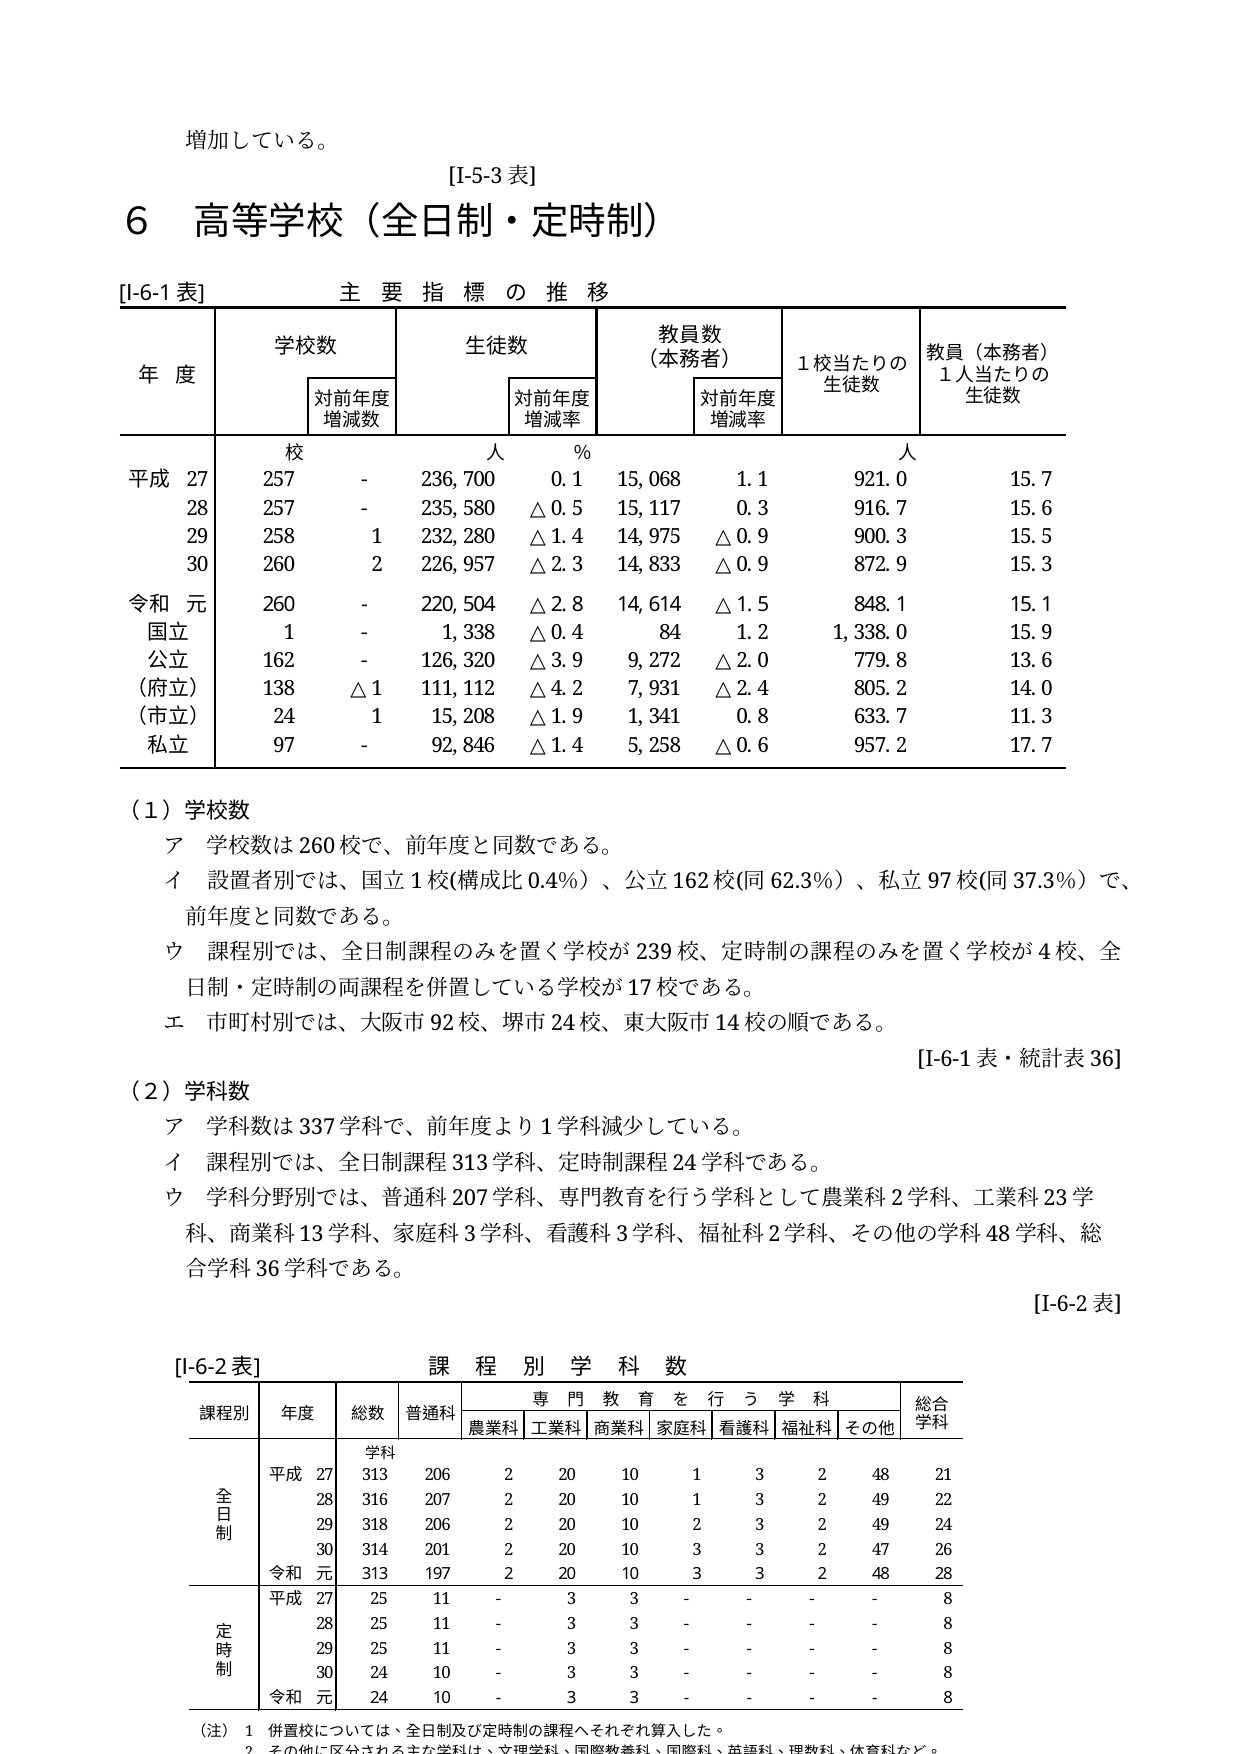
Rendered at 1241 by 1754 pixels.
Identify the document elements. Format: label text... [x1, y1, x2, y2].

text [Ⅰ-6-2表] [185, 1283, 1122, 1319]
text （１）学校数 [118, 792, 1122, 825]
text ア 学科数は337学科で、前年度より1学科減少している。 [118, 1106, 1122, 1142]
text 増加している。 [118, 120, 1122, 155]
text ６ 高等学校（全日制・定時制） [118, 191, 1119, 245]
text （２）学科数 [118, 1073, 1122, 1106]
text ウ 課程別では、全日制課程のみを置く学校が239校、定時制の課程のみを置く学校が4校、全日制・定時制の両課程を併置している学校が17校である。 [163, 931, 1122, 1002]
text ア 学校数は260校で、前年度と同数である。 [118, 825, 1122, 861]
text [Ⅰ-6-2表] 課程別学科数 [118, 1349, 1122, 1380]
text [Ⅰ-6-1表] 主要指標の推移 [118, 275, 1122, 769]
text エ 市町村別では、大阪市92校、堺市24校、東大阪市14校の順である。 [163, 1002, 1122, 1038]
text イ 設置者別では、国立1校(構成比0.4％）、公立162校(同62.3％）、私立97校(同37.3％）で、前年度と同数である。 [163, 861, 1122, 931]
text イ 課程別では、全日制課程313学科、定時制課程24学科である。 [118, 1142, 1122, 1177]
text [Ⅰ-5-3表] [118, 155, 1122, 191]
text [Ⅰ-6-1表・統計表36] [118, 1038, 1122, 1073]
text ウ 学科分野別では、普通科207学科、専門教育を行う学科として農業科2学科、工業科23学科、商業科13学科、家庭科3学科、看護科3学科、福祉科2学科、その他の学科48学科、総合学科36学科である。 [163, 1177, 1107, 1283]
